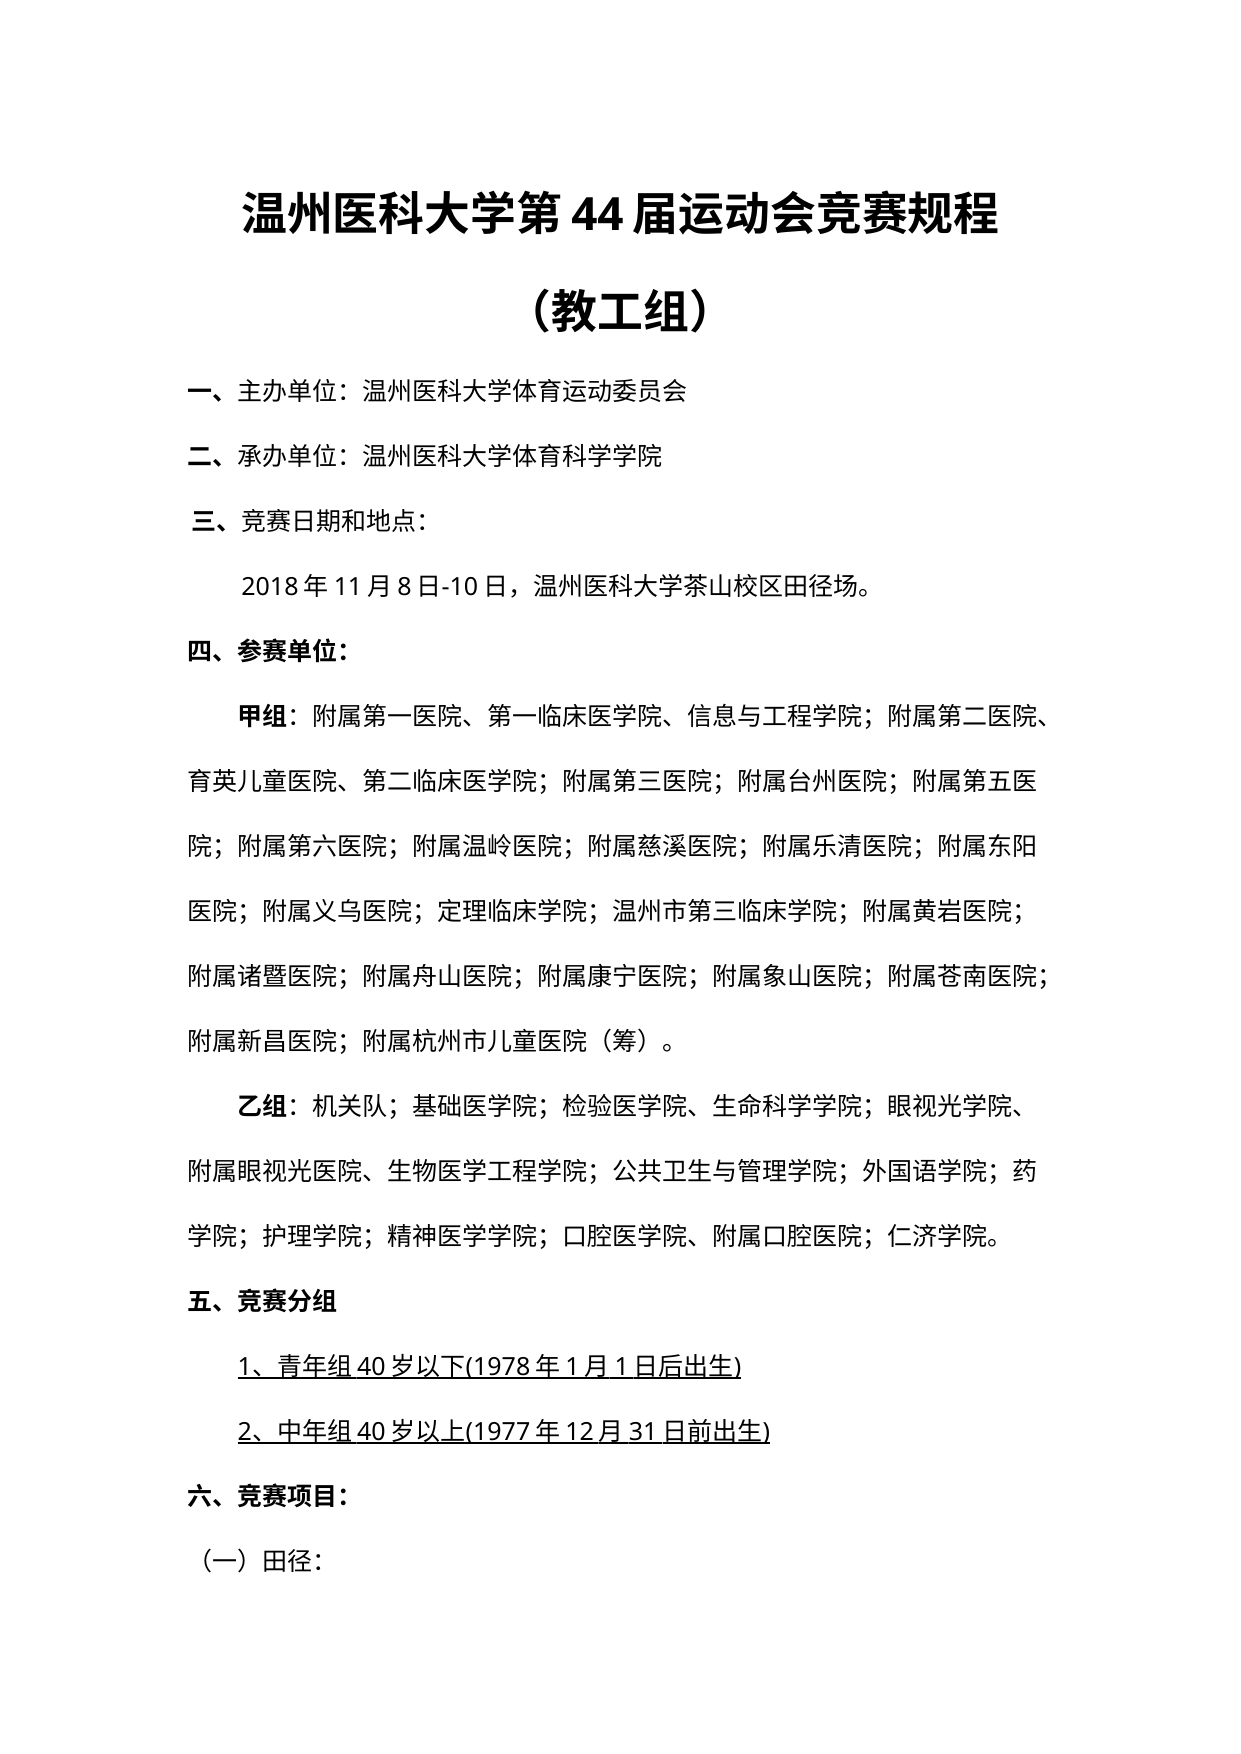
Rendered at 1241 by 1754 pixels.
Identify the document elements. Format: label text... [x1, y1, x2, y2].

text 四、参赛单位： [187, 617, 1053, 682]
text 一、主办单位：温州医科大学体育运动委员会 [187, 357, 1053, 422]
text 乙组：机关队；基础医学院；检验医学院、生命科学学院；眼视光学院、附属眼视光医院、生物医学工程学院；公共卫生与管理学院；外国语学院；药学院；护理学院；精神医学学院；口腔医学院、附属口腔医院；仁济学院。 [187, 1072, 1053, 1267]
text 二、承办单位：温州医科大学体育科学学院 [187, 422, 1053, 487]
text 2、中年组40岁以上(1977年12月31日前出生) [187, 1397, 1053, 1462]
subtitle 温州医科大学第44届运动会竞赛规程 [187, 162, 1053, 259]
text （一）田径： [187, 1527, 1053, 1592]
text 三、竞赛日期和地点： 2018年11月8日-10日，温州医科大学茶山校区田径场。 [191, 487, 1053, 617]
text 甲组：附属第一医院、第一临床医学院、信息与工程学院；附属第二医院、育英儿童医院、第二临床医学院；附属第三医院；附属台州医院；附属第五医院；附属第六医院；附属温岭医院；附属慈溪医院；附属乐清医院；附属东阳医院；附属义乌医院；定理临床学院；温州市第三临床学院；附属黄岩医院；附属诸暨医院；附属舟山医院；附属康宁医院；附属象山医院；附属苍南医院；附属新昌医院；附属杭州市儿童医院（筹）。 [187, 682, 1053, 1072]
text 五、竞赛分组 [187, 1267, 1053, 1332]
subtitle （教工组） [187, 259, 1053, 357]
text 1、青年组40岁以下(1978年1月1日后出生) [187, 1332, 1053, 1397]
text 六、竞赛项目： [187, 1462, 1053, 1527]
